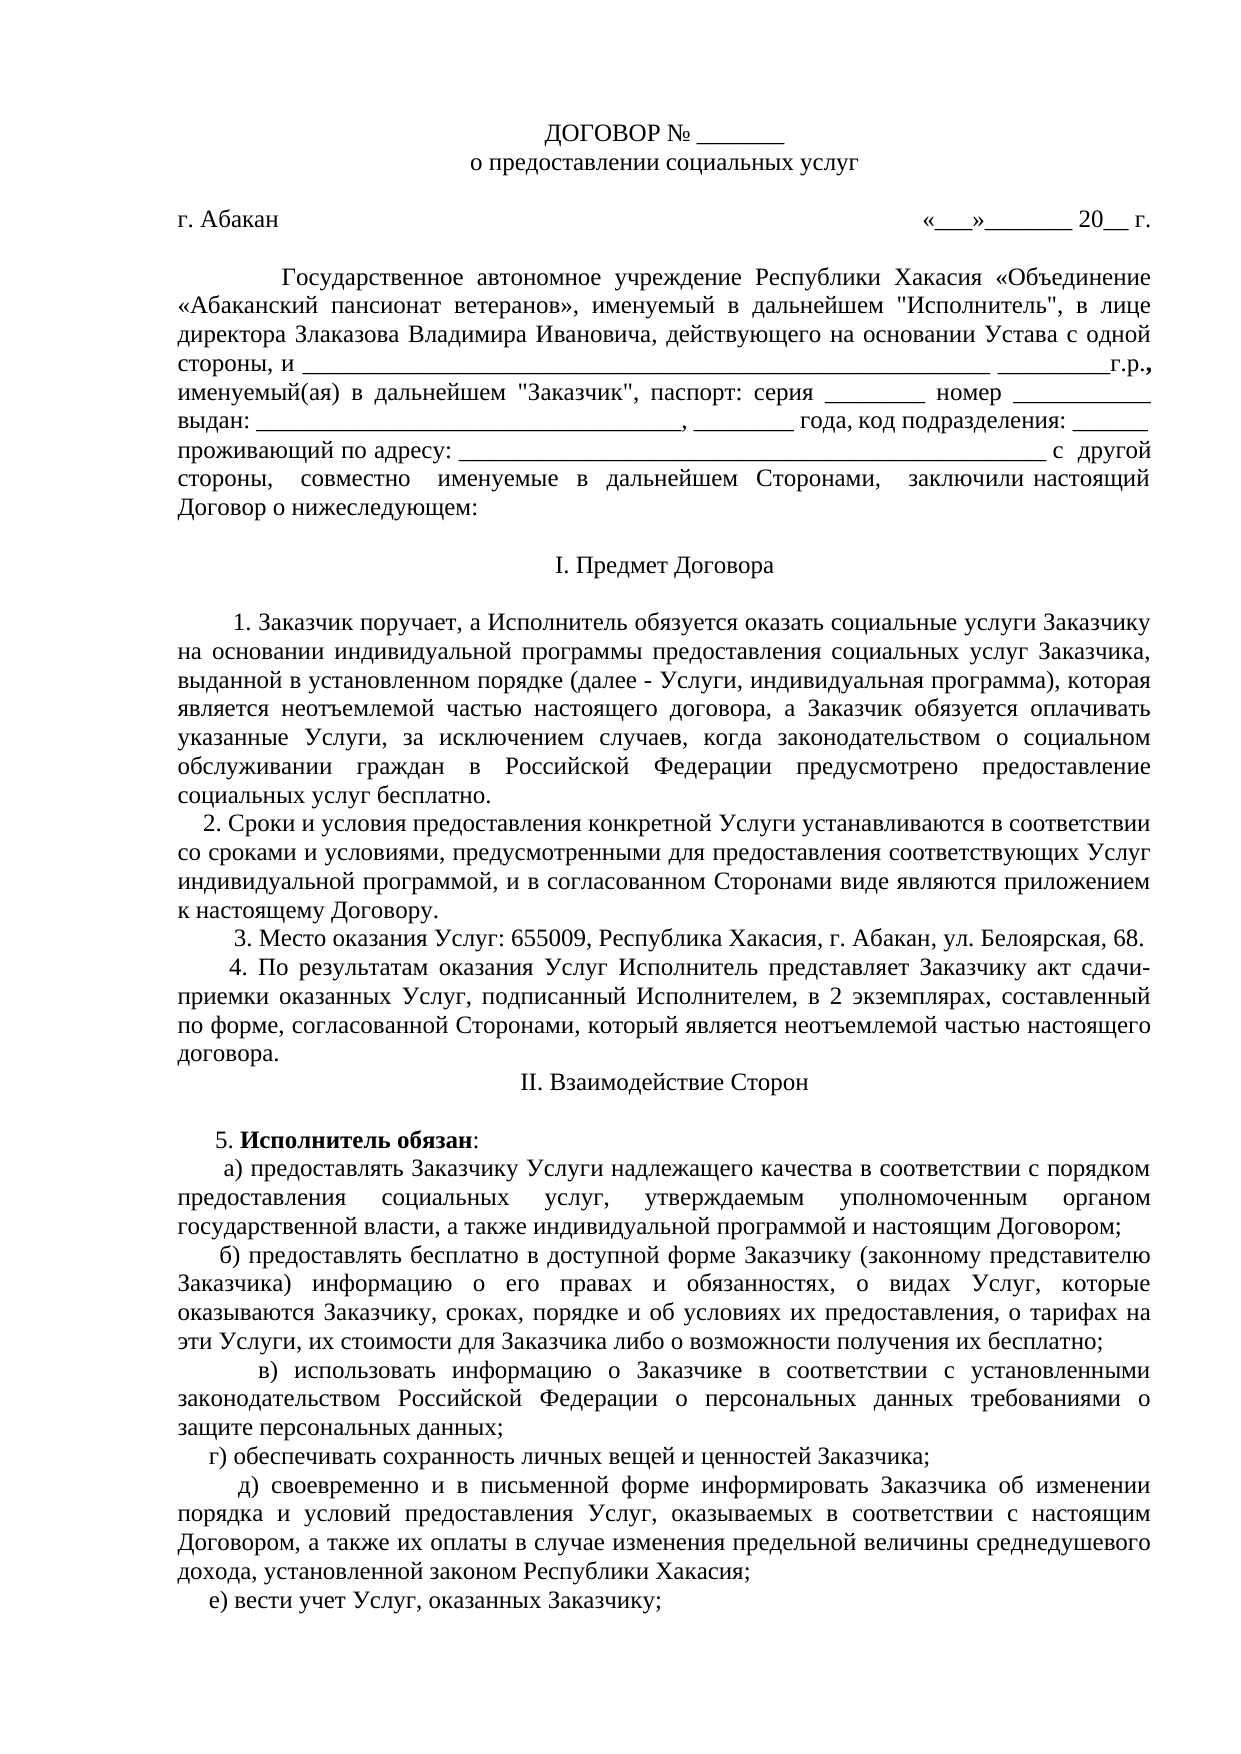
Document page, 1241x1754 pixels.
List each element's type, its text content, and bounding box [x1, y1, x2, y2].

text 1. Заказчик поручает, а Исполнитель обязуется оказать социальные услуги Заказчику на основании индивидуальной программы предоставления социальных услуг Заказчика, выданной в установленном порядке (далее - Услуги, индивидуальная программа), которая является неотъемлемой частью настоящего договора, а Заказчик обязуется оплачивать указанные Услуги, за исключением случаев, когда законодательством о социальном обслуживании граждан в Российской Федерации предусмотрено предоставление социальных услуг бесплатно. [177, 607, 1152, 808]
text д) своевременно и в письменной форме информировать Заказчика об изменении порядка и условий предоставления Услуг, оказываемых в соответствии с настоящим Договором, а также их оплаты в случае изменения предельной величины среднедушевого дохода, установленной законом Республики Хакасия; [177, 1470, 1152, 1585]
text 3. Место оказания Услуг: 655009, Республика Хакасия, г. Абакан, ул. Белоярская, 68. [177, 923, 1152, 952]
text о предоставлении социальных услуг [177, 147, 1152, 176]
text II. Взаимодействие Сторон [177, 1067, 1152, 1096]
text Государственное автономное учреждение Республики Хакасия «Объединение «Абаканский пансионат ветеранов», именуемый в дальнейшем "Исполнитель", в лице директора Злаказова Владимира Ивановича, действующего на основании Устава с одной стороны, и _______________________________________________________ _________г.р., именуемый(ая) в дальнейшем "Заказчик", паспорт: серия ________ номер ___________ выдан: __________________________________, ________ года, код подразделения: ______ [177, 262, 1152, 435]
text г. Абакан «___»_______ 20__ г. [177, 204, 1152, 233]
text 5. Исполнитель обязан: [177, 1125, 1152, 1153]
text проживающий по адресу: _______________________________________________ с другой стороны, совместно именуемые в дальнейшем Сторонами, заключили настоящий Договор о нижеследующем: [177, 435, 1152, 521]
text в) использовать информацию о Заказчике в соответствии с установленными законодательством Российской Федерации о персональных данных требованиями о защите персональных данных; [177, 1355, 1152, 1441]
text е) вести учет Услуг, оказанных Заказчику; [177, 1585, 1152, 1613]
text а) предоставлять Заказчику Услуги надлежащего качества в соответствии с порядком предоставления социальных услуг, утверждаемым уполномоченным органом государственной власти, а также индивидуальной программой и настоящим Договором; [177, 1153, 1152, 1240]
text I. Предмет Договора [177, 550, 1152, 578]
text ДОГОВОР № _______ [177, 118, 1152, 147]
text б) предоставлять бесплатно в доступной форме Заказчику (законному представителю Заказчика) информацию о его правах и обязанностях, о видах Услуг, которые оказываются Заказчику, сроках, порядке и об условиях их предоставления, о тарифах на эти Услуги, их стоимости для Заказчика либо о возможности получения их бесплатно; [177, 1240, 1152, 1355]
text г) обеспечивать сохранность личных вещей и ценностей Заказчика; [177, 1441, 1152, 1470]
text 2. Сроки и условия предоставления конкретной Услуги устанавливаются в соответствии со сроками и условиями, предусмотренными для предоставления соответствующих Услуг индивидуальной программой, и в согласованном Сторонами виде являются приложением к настоящему Договору. [177, 808, 1152, 923]
text 4. По результатам оказания Услуг Исполнитель представляет Заказчику акт сдачи-приемки оказанных Услуг, подписанный Исполнителем, в 2 экземплярах, составленный по форме, согласованной Сторонами, который является неотъемлемой частью настоящего договора. [177, 952, 1152, 1067]
